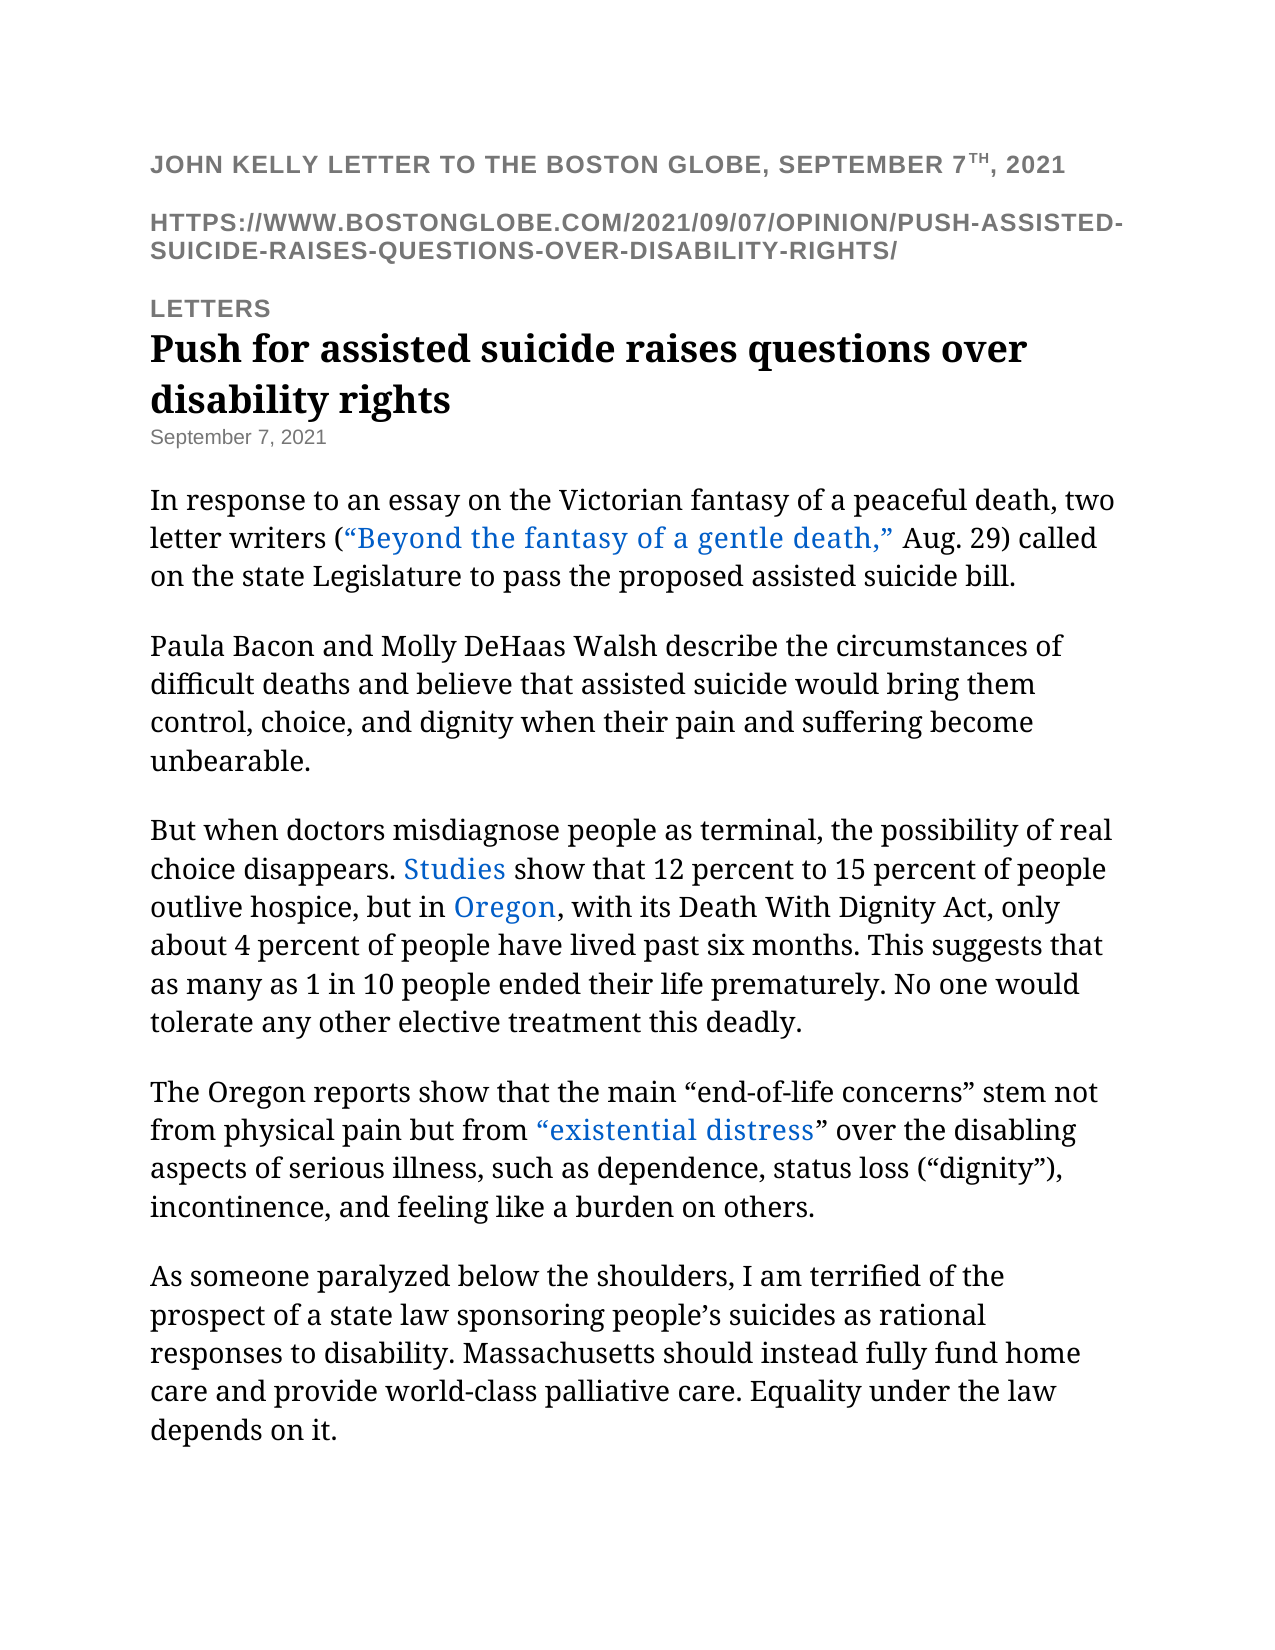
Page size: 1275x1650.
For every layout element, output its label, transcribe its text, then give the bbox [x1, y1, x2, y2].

text Paula Bacon and Molly DeHaas Walsh describe the circumstances of difficult deaths and believe that assisted suicide would bring them control, choice, and dignity when their pain and suffering become unbearable. [150, 626, 1125, 779]
text As someone paralyzed below the shoulders, I am terrified of the prospect of a state law sponsoring people’s suicides as rational responses to disability. Massachusetts should instead fully fund home care and provide world-class palliative care. Equality under the law depends on it. [150, 1256, 1125, 1448]
text John Kelly letter to the Boston globe, September 7th, 2021 [150, 150, 1125, 179]
text Push for assisted suicide raises questions over disability rights [150, 322, 1125, 424]
text But when doctors misdiagnose people as terminal, the possibility of real choice disappears. Studies show that 12 percent to 15 percent of people outlive hospice, but in Oregon, with its Death With Dignity Act, only about 4 percent of people have lived past six months. This suggests that as many as 1 in 10 people ended their life prematurely. No one would tolerate any other elective treatment this deadly. [150, 811, 1125, 1041]
text https://www.bostonglobe.com/2021/09/07/opinion/push-assisted-suicide-raises-questions-over-disability-rights/ [150, 207, 1125, 265]
text In response to an essay on the Victorian fantasy of a peaceful death, two letter writers (“Beyond the fantasy of a gentle death,” Aug. 29) called on the state Legislature to pass the proposed assisted suicide bill. [150, 480, 1125, 595]
text September 7, 2021 [150, 424, 1125, 448]
text The Oregon reports show that the main “end-of-life concerns” stem not from physical pain but from “existential distress” over the disabling aspects of serious illness, such as dependence, status loss (“dignity”), incontinence, and feeling like a burden on others. [150, 1072, 1125, 1225]
text LETTERS [150, 294, 1125, 322]
